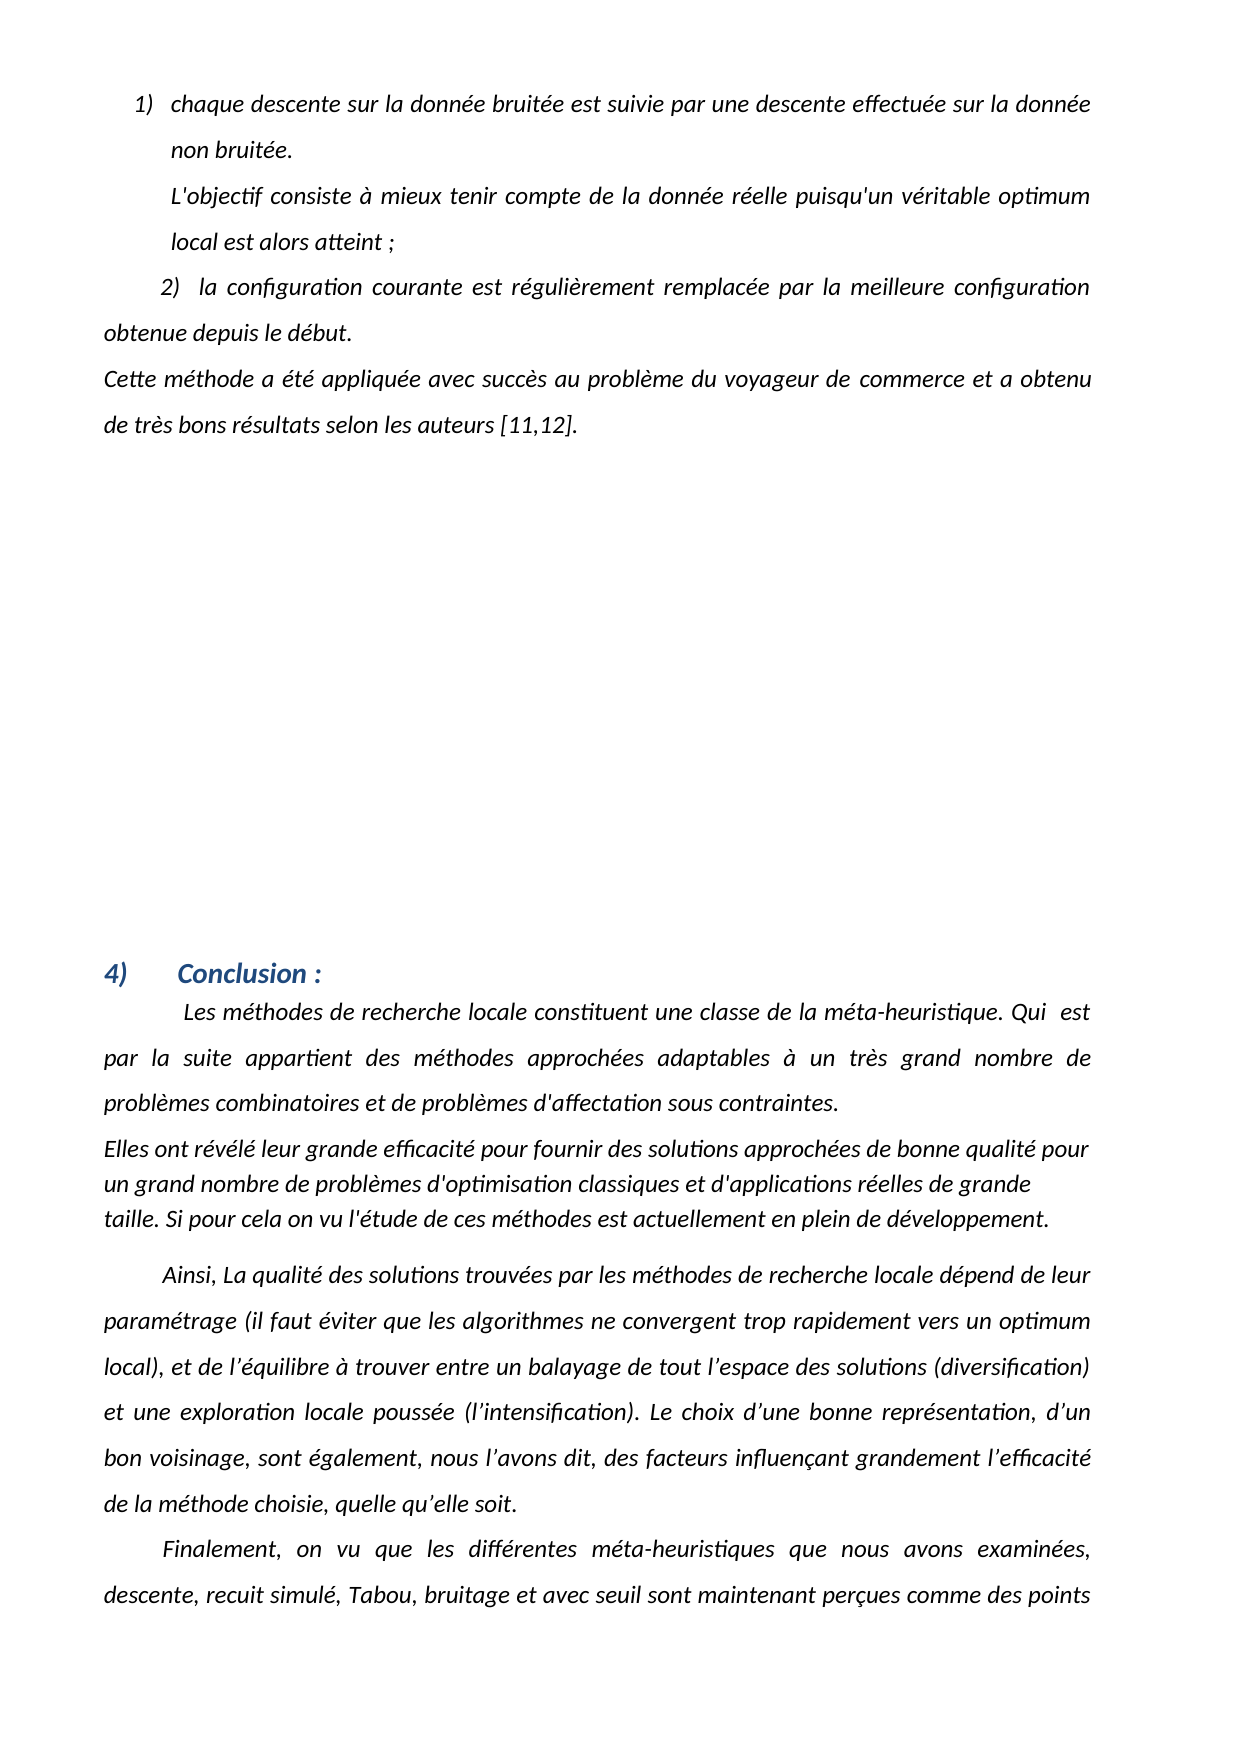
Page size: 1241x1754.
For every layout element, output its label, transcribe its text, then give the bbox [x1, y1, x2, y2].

text 2) la configuration courante est régulièrement remplacée par la meilleure configuration obtenue depuis le début. [103, 272, 1092, 348]
list Conclusion : [103, 955, 1092, 991]
text Elles ont révélé leur grande efficacité pour fournir des solutions approchées de bonne qualité pour un grand nombre de problèmes d'optimisation classiques et d'applications réelles de grande taille. Si pour cela on vu l'étude de ces méthodes est actuellement en plein de développement. [103, 1133, 1092, 1234]
list L'objectif consiste à mieux tenir compte de la donnée réelle puisqu'un véritable optimum local est alors atteint ; [171, 180, 1092, 256]
text Ainsi, La qualité des solutions trouvées par les méthodes de recherche locale dépend de leur paramétrage (il faut éviter que les algorithmes ne convergent trop rapidement vers un optimum local), et de l’équilibre à trouver entre un balayage de tout l’espace des solutions (diversification) et une exploration locale poussée (l’intensification). Le choix d’une bonne représentation, d’un bon voisinage, sont également, nous l’avons dit, des facteurs influençant grandement l’efficacité de la méthode choisie, quelle qu’elle soit. [103, 1259, 1092, 1518]
text Cette méthode a été appliquée avec succès au problème du voyageur de commerce et a obtenu de très bons résultats selon les auteurs [11,12]. [103, 363, 1092, 439]
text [103, 1533, 1092, 1610]
text Les méthodes de recherche locale constituent une classe de la méta-heuristique. Qui est par la suite appartient des méthodes approchées adaptables à un très grand nombre de problèmes combinatoires et de problèmes d'affectation sous contraintes. [103, 996, 1092, 1118]
list chaque descente sur la donnée bruitée est suivie par une descente effectuée sur la donnée non bruitée. [133, 89, 1092, 165]
